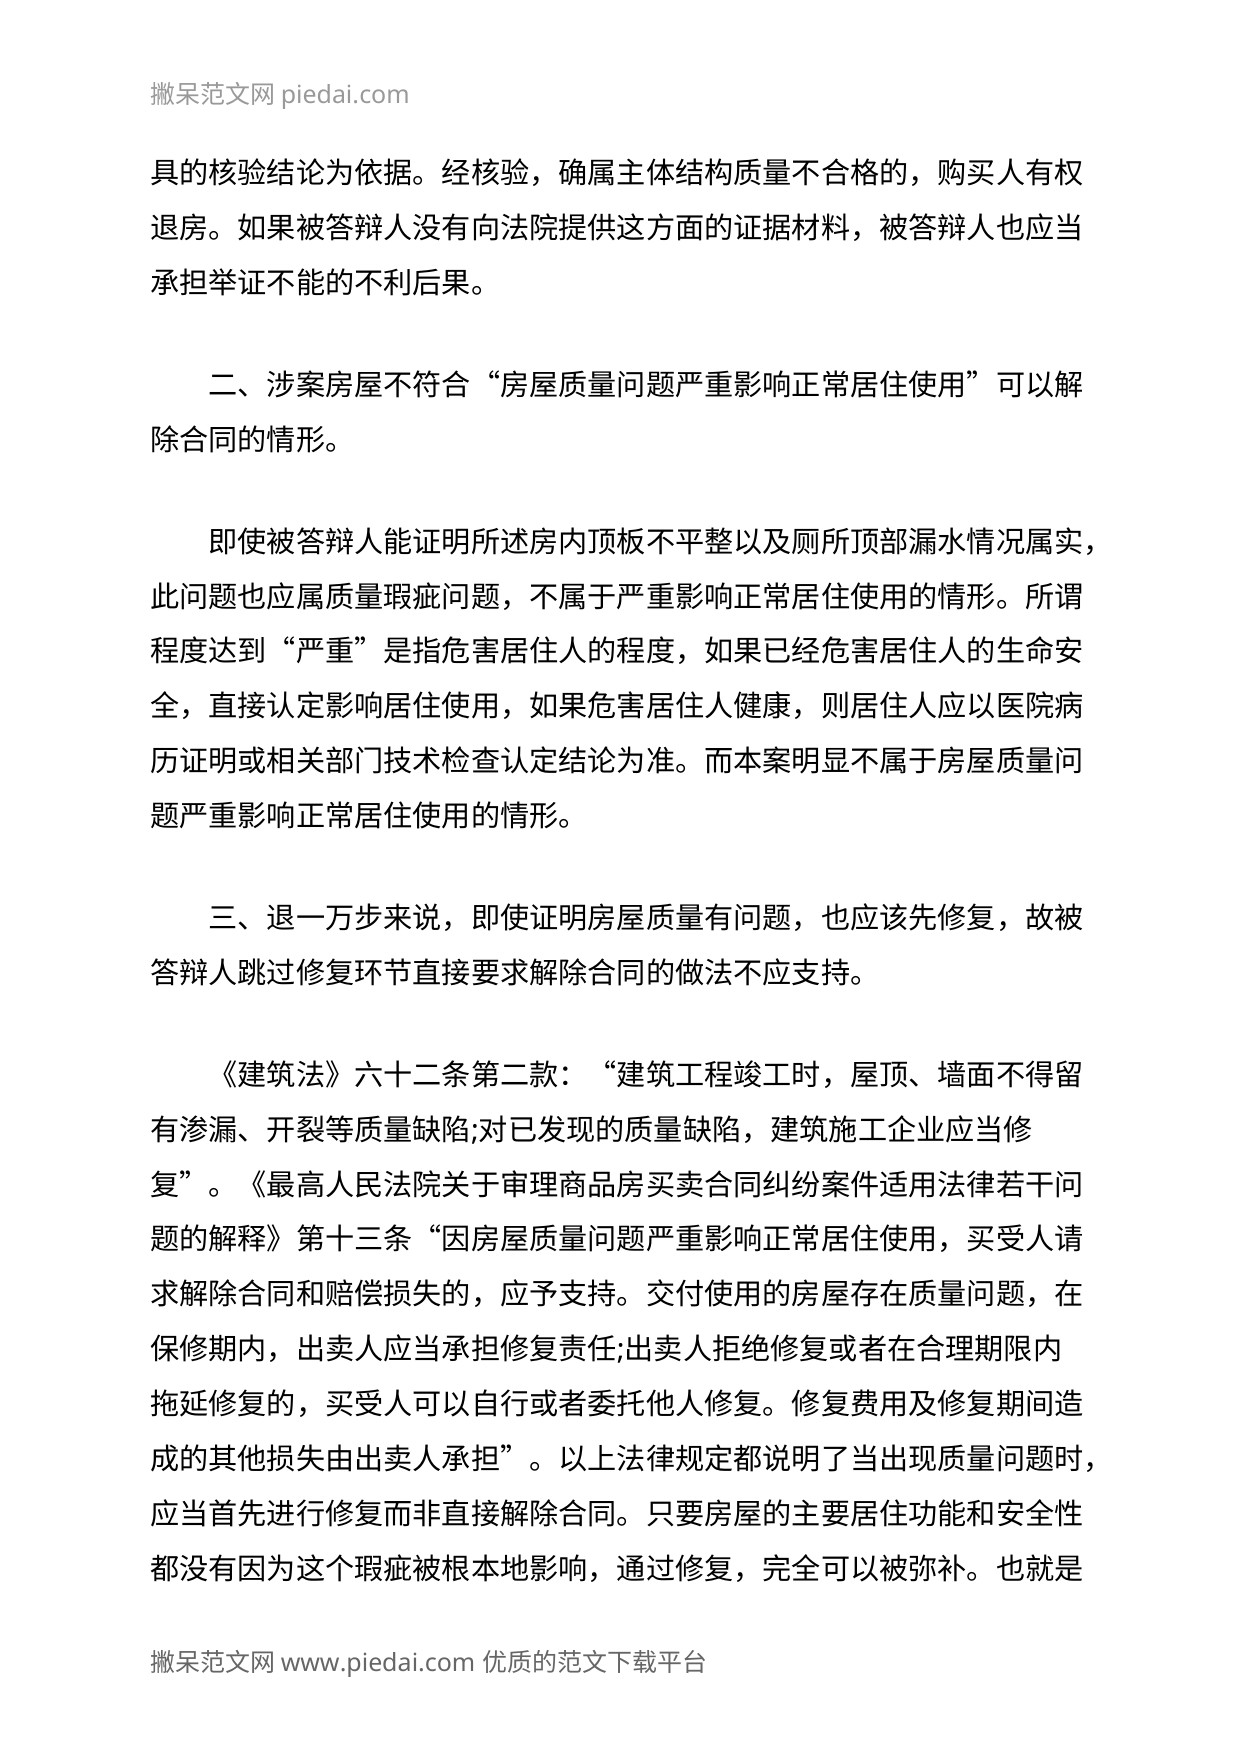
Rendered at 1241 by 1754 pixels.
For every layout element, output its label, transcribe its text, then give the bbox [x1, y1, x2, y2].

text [150, 1051, 1090, 1588]
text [150, 150, 1090, 302]
text 二、涉案房屋不符合“房屋质量问题严重影响正常居住使用”可以解除合同的情形。 [150, 362, 1090, 459]
text 三、退一万步来说，即使证明房屋质量有问题，也应该先修复，故被答辩人跳过修复环节直接要求解除合同的做法不应支持。 [150, 894, 1090, 992]
text 即使被答辩人能证明所述房内顶板不平整以及厕所顶部漏水情况属实，此问题也应属质量瑕疵问题，不属于严重影响正常居住使用的情形。所谓程度达到“严重”是指危害居住人的程度，如果已经危害居住人的生命安全，直接认定影响居住使用，如果危害居住人健康，则居住人应以医院病历证明或相关部门技术检查认定结论为准。而本案明显不属于房屋质量问题严重影响正常居住使用的情形。 [150, 518, 1090, 835]
